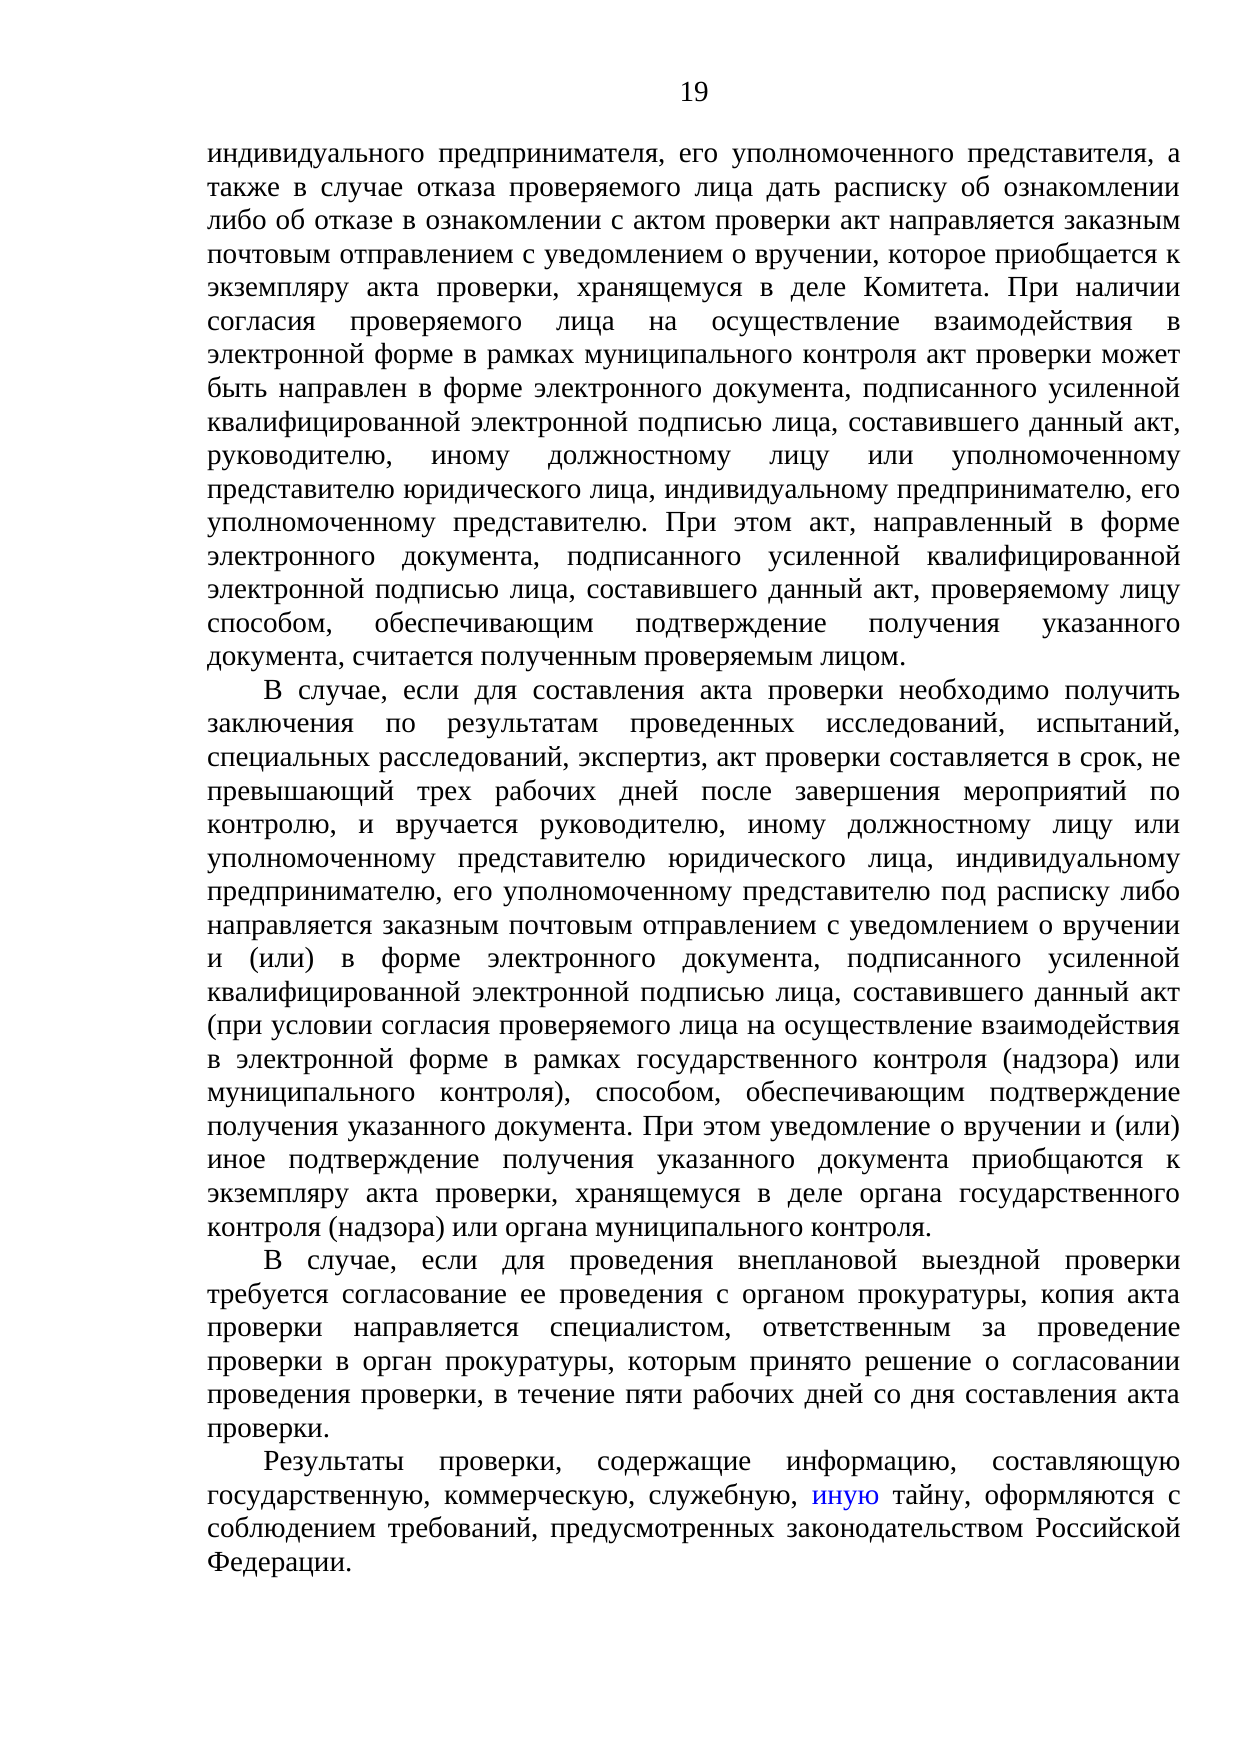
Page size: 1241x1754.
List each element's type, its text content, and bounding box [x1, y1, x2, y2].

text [207, 135, 1181, 672]
text Результаты проверки, содержащие информацию, составляющую государственную, коммерческую, служебную, иную тайну, оформляются с соблюдением требований, предусмотренных законодательством Российской Федерации. [207, 1443, 1181, 1578]
text В случае, если для составления акта проверки необходимо получить заключения по результатам проведенных исследований, испытаний, специальных расследований, экспертиз, акт проверки составляется в срок, не превышающий трех рабочих дней после завершения мероприятий по контролю, и вручается руководителю, иному должностному лицу или уполномоченному представителю юридического лица, индивидуальному предпринимателю, его уполномоченному представителю под расписку либо направляется заказным почтовым отправлением с уведомлением о вручении и (или) в форме электронного документа, подписанного усиленной квалифицированной электронной подписью лица, составившего данный акт (при условии согласия проверяемого лица на осуществление взаимодействия в электронной форме в рамках государственного контроля (надзора) или муниципального контроля), способом, обеспечивающим подтверждение получения указанного документа. При этом уведомление о вручении и (или) иное подтверждение получения указанного документа приобщаются к экземпляру акта проверки, хранящемуся в деле органа государственного контроля (надзора) или органа муниципального контроля. [207, 672, 1181, 1242]
text В случае, если для проведения внеплановой выездной проверки требуется согласование ее проведения с органом прокуратуры, копия акта проверки направляется специалистом, ответственным за проведение проверки в орган прокуратуры, которым принято решение о согласовании проведения проверки, в течение пяти рабочих дней со дня составления акта проверки. [207, 1242, 1181, 1443]
